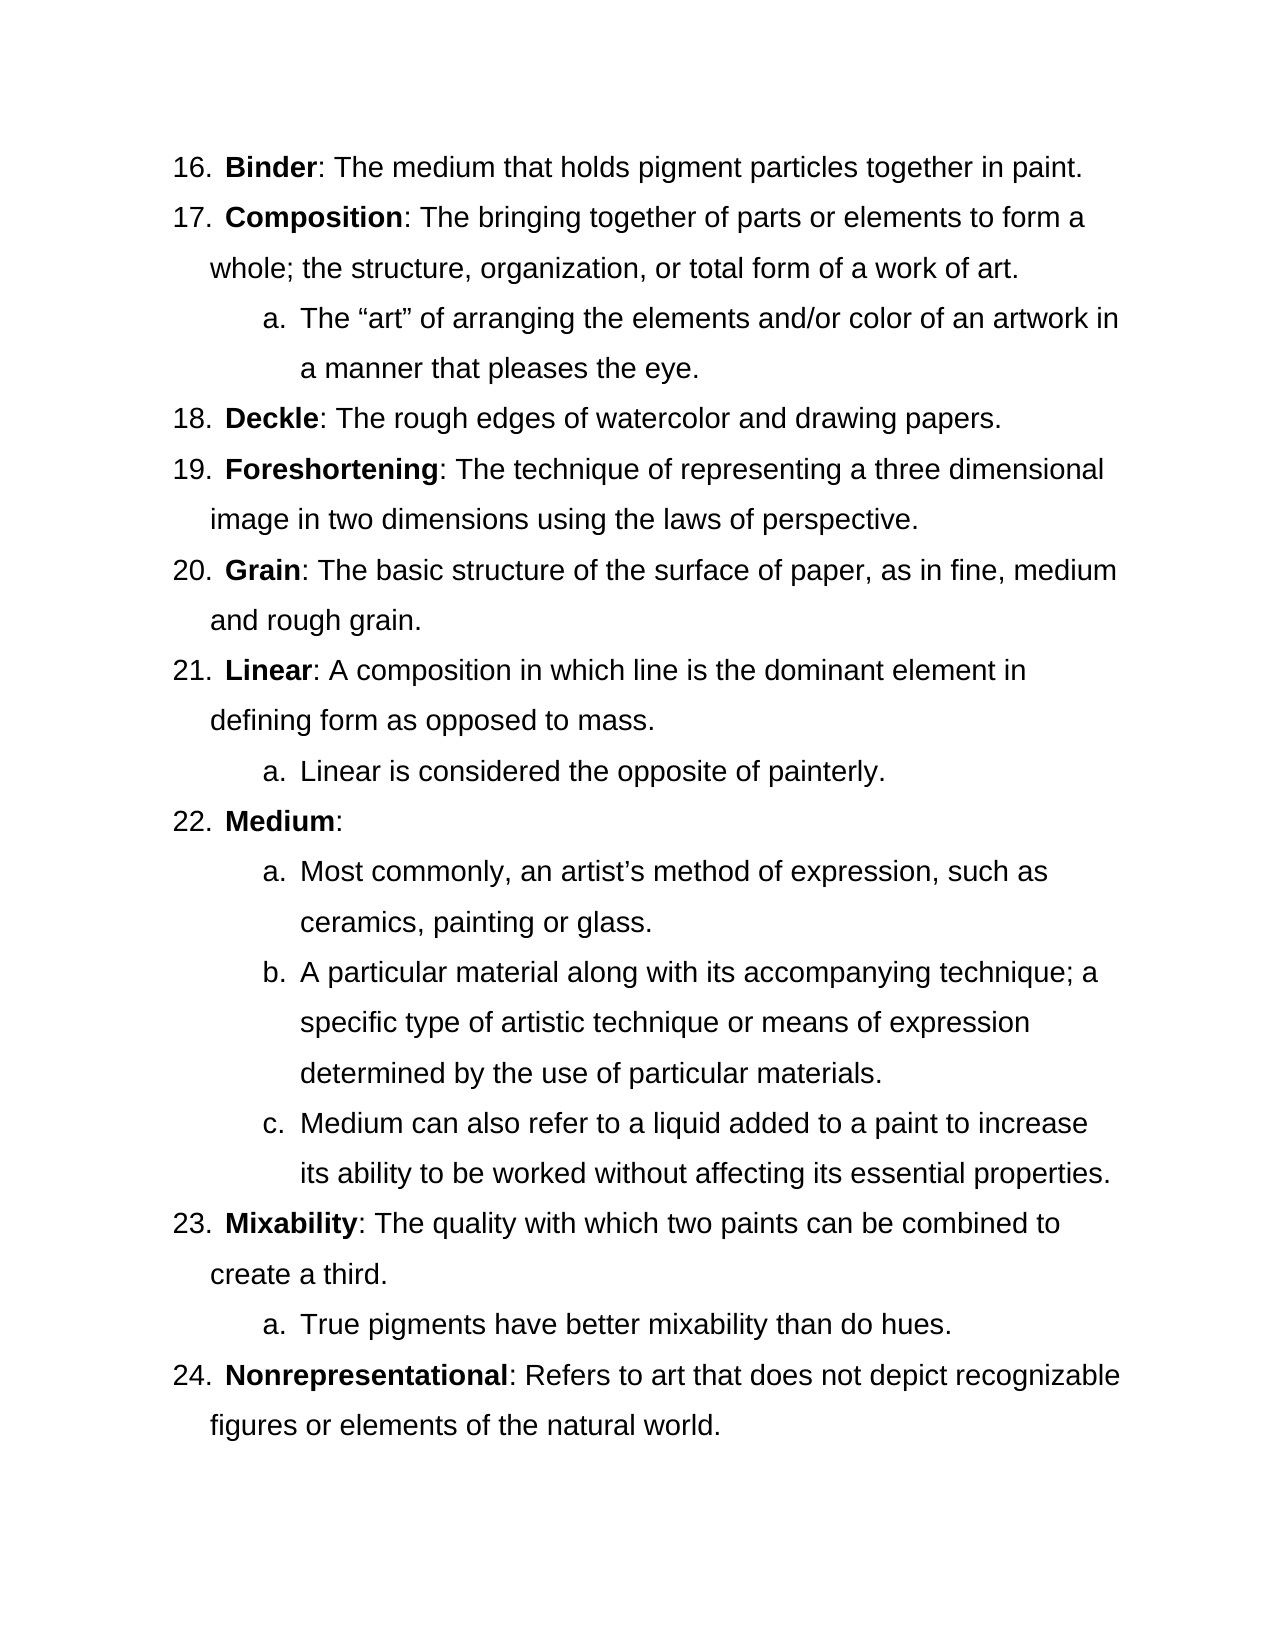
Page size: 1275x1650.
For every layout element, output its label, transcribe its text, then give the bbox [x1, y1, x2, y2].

list True pigments have better mixability than do hues. [262, 1307, 1125, 1341]
list Composition: The bringing together of parts or elements to form a whole; the structure, organization, or total form of a work of art. [172, 200, 1125, 284]
list Linear: A composition in which line is the dominant element in defining form as opposed to mass. [172, 653, 1125, 737]
list Medium can also refer to a liquid added to a paint to increase its ability to be worked without affecting its essential properties. [262, 1106, 1125, 1190]
list Grain: The basic structure of the surface of paper, as in fine, medium and rough grain. [172, 552, 1125, 636]
list The “art” of arranging the elements and/or color of an artwork in a manner that pleases the eye. [262, 301, 1125, 385]
list Nonrepresentational: Refers to art that does not depict recognizable figures or elements of the natural world. [172, 1357, 1125, 1441]
list Deckle: The rough edges of watercolor and drawing papers. [172, 402, 1125, 435]
list Binder: The medium that holds pigment particles together in paint. [172, 150, 1125, 183]
list Foreshortening: The technique of representing a three dimensional image in two dimensions using the laws of perspective. [172, 452, 1125, 536]
list A particular material along with its accompanying technique; a specific type of artistic technique or means of expression determined by the use of particular materials. [262, 955, 1125, 1089]
list Medium: [172, 804, 1125, 838]
list Linear is considered the opposite of painterly. [262, 754, 1125, 787]
list Mixability: The quality with which two paints can be combined to create a third. [172, 1207, 1125, 1290]
list Most commonly, an artist’s method of expression, such as ceramics, painting or glass. [262, 854, 1125, 938]
